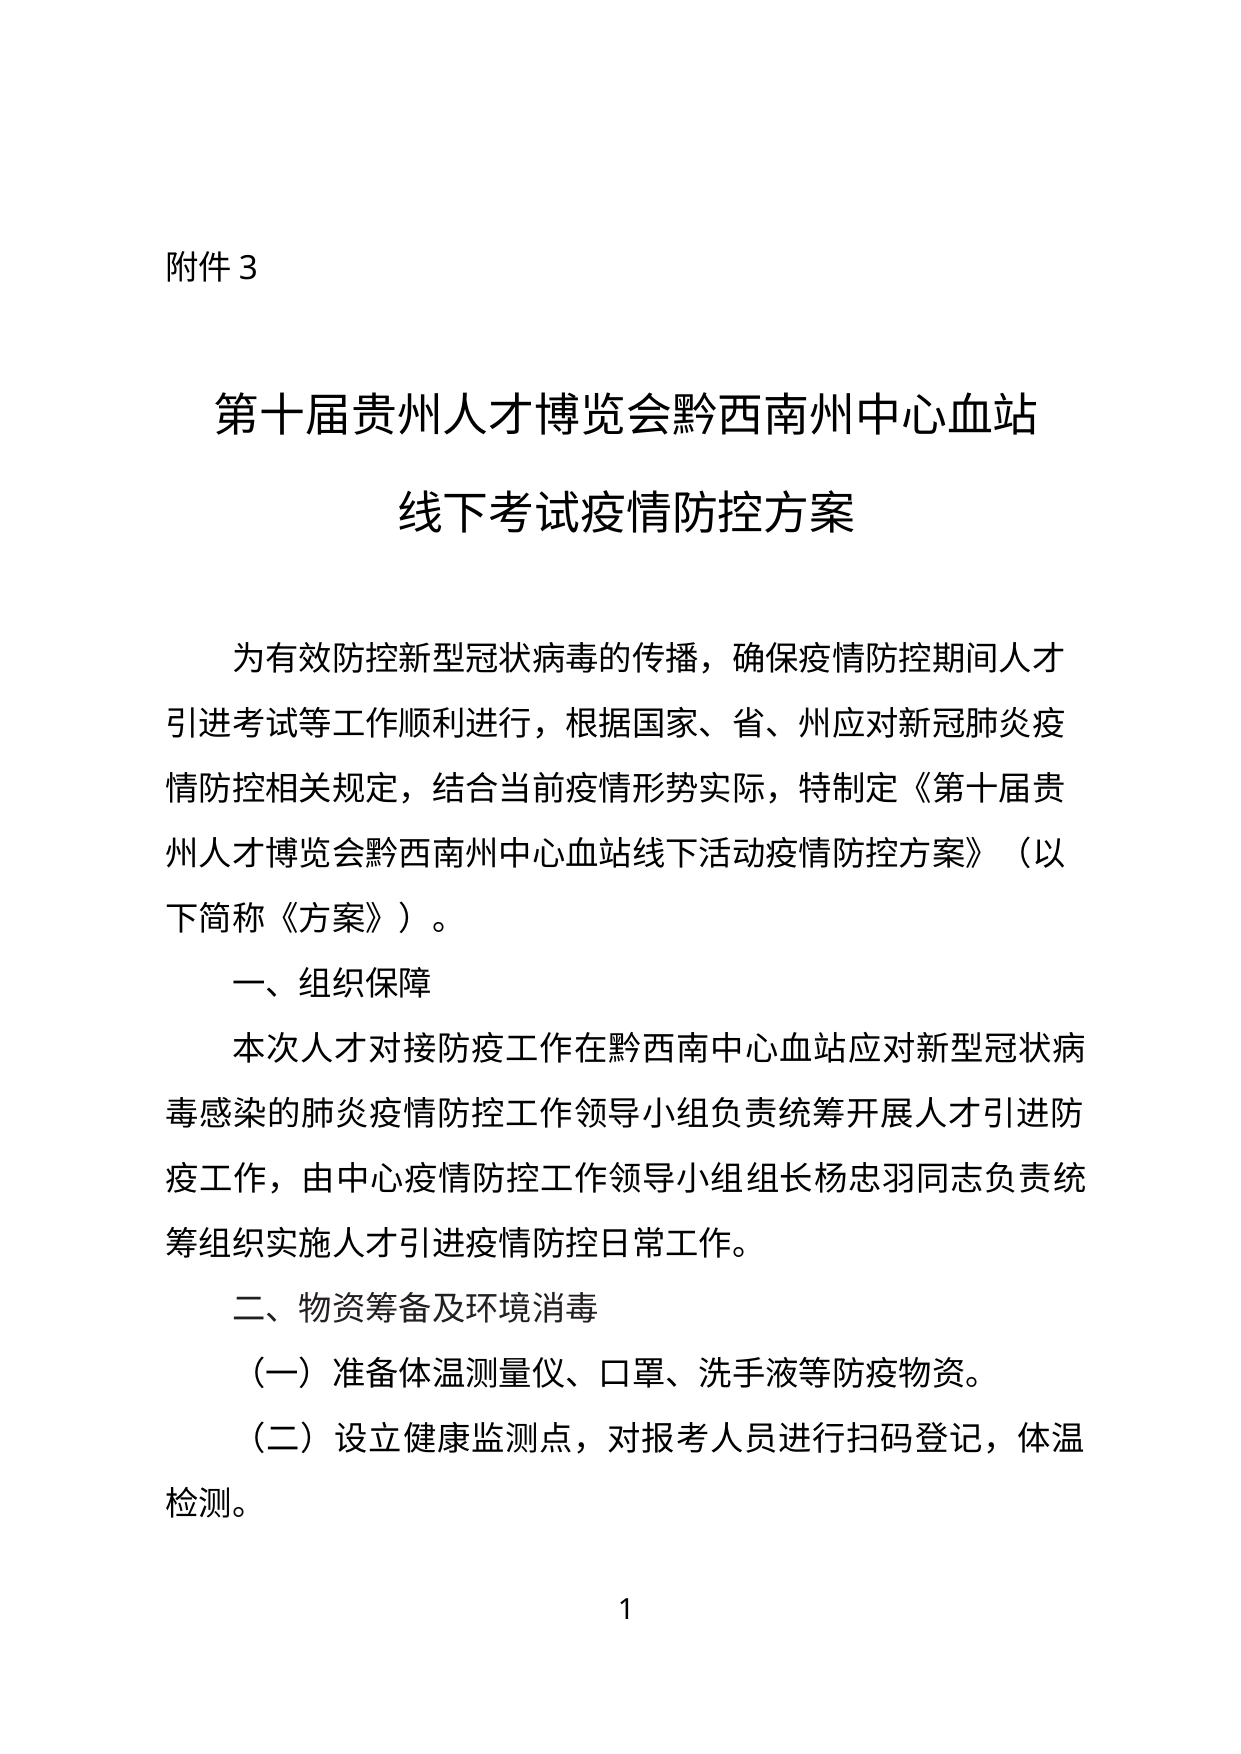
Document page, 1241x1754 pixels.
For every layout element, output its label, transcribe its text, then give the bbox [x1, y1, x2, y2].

text （一）准备体温测量仪、口罩、洗手液等防疫物资。 [165, 1338, 1087, 1403]
text 一、组织保障 [165, 948, 1087, 1013]
text 线下考试疫情防控方案 [165, 460, 1087, 558]
text 为有效防控新型冠状病毒的传播，确保疫情防控期间人才引进考试等工作顺利进行，根据国家、省、州应对新冠肺炎疫情防控相关规定，结合当前疫情形势实际，特制定《第十届贵州人才博览会黔西南州中心血站线下活动疫情防控方案》（以下简称《方案》）。 [165, 623, 1087, 948]
text 二、物资筹备及环境消毒 [165, 1273, 1087, 1338]
text 本次人才对接防疫工作在黔西南中心血站应对新型冠状病毒感染的肺炎疫情防控工作领导小组负责统筹开展人才引进防疫工作，由中心疫情防控工作领导小组组长杨忠羽同志负责统筹组织实施人才引进疫情防控日常工作。 [165, 1013, 1087, 1273]
text 第十届贵州人才博览会黔西南州中心血站 [165, 363, 1087, 460]
text （二）设立健康监测点，对报考人员进行扫码登记，体温检测。 [165, 1403, 1087, 1533]
text 附件3 [165, 233, 1087, 298]
